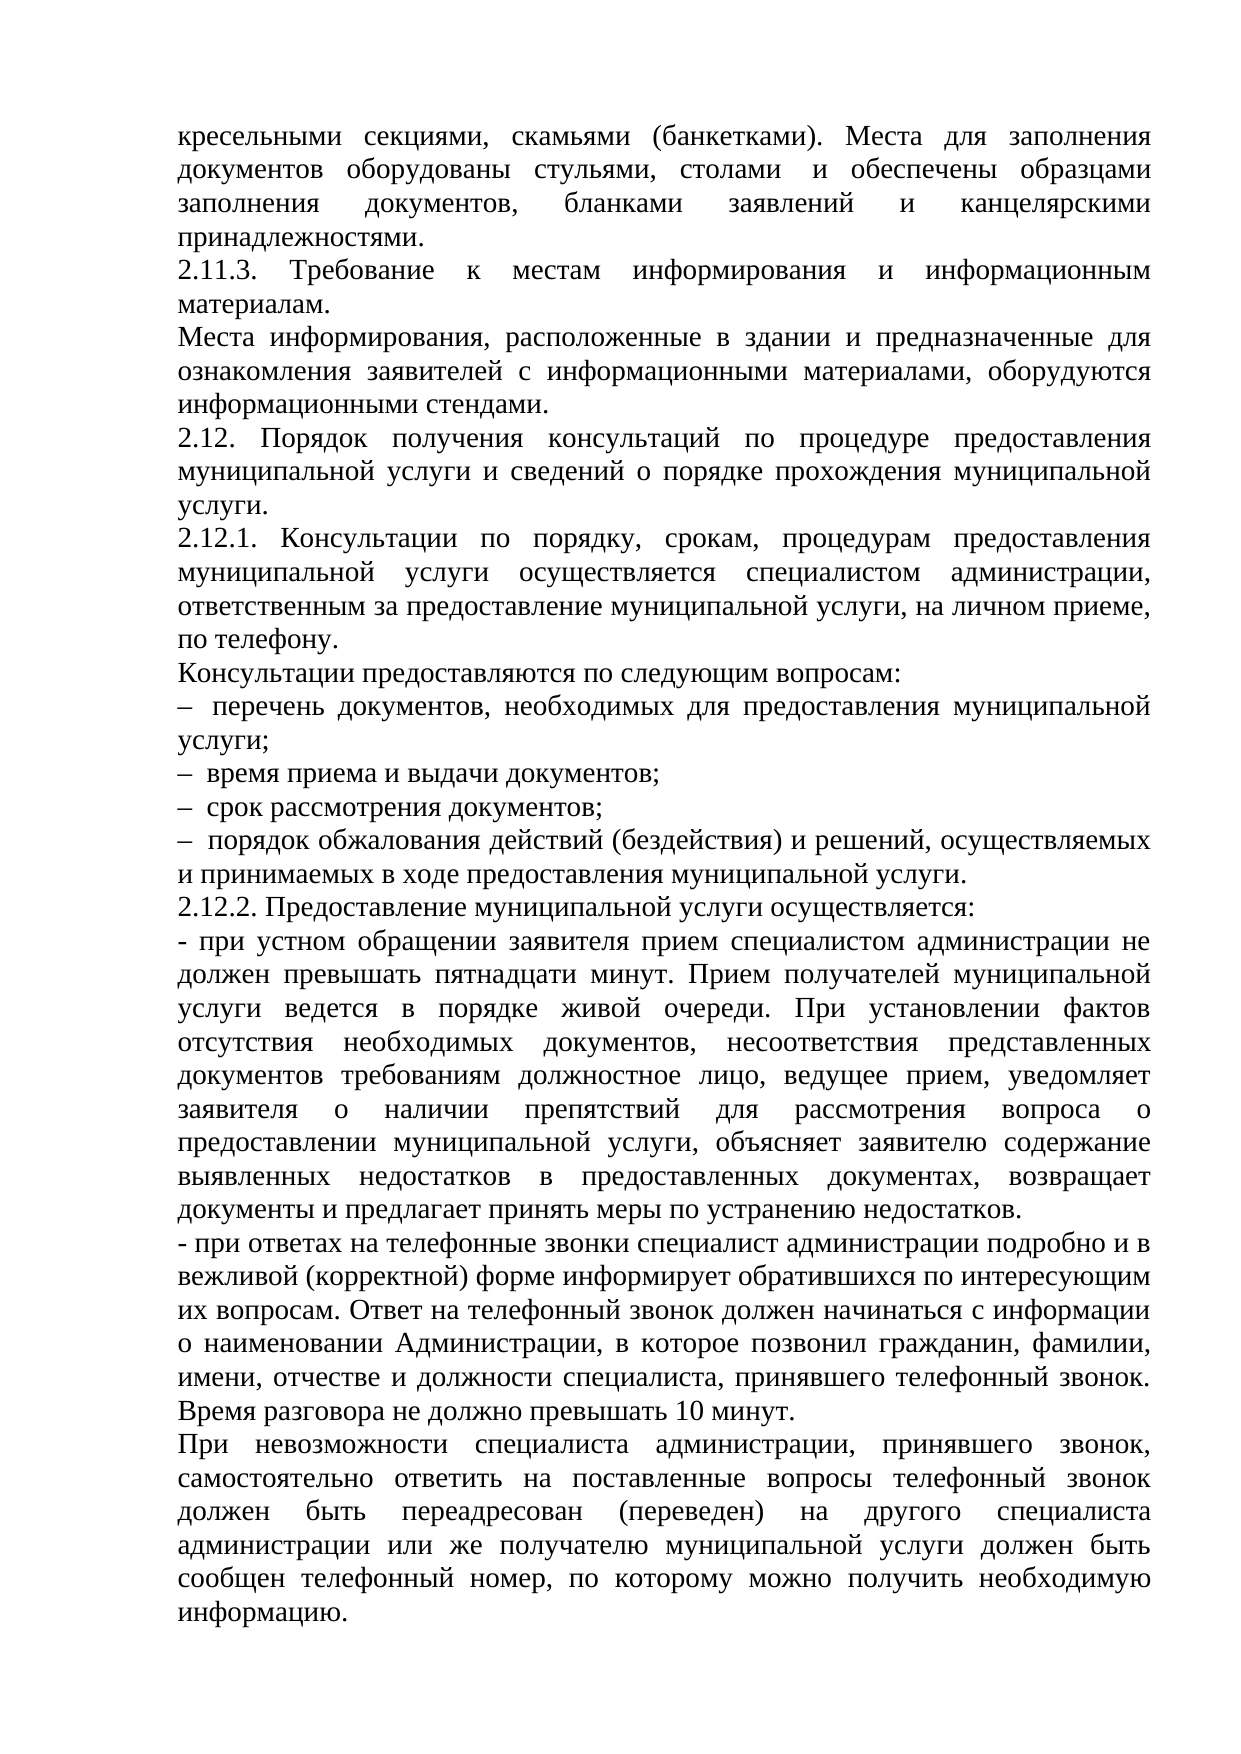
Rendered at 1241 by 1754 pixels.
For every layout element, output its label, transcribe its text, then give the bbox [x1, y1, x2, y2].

text 2.12.1. Консультации по порядку, срокам, процедурам предоставления муниципальной услуги осуществляется специалистом администрации, ответственным за предоставление муниципальной услуги, на личном приеме, по телефону. [177, 521, 1152, 655]
text - при ответах на телефонные звонки специалист администрации подробно и в вежливой (корректной) форме информирует обратившихся по интересующим их вопросам. Ответ на телефонный звонок должен начинаться с информации о наименовании Администрации, в которое позвонил гражданин, фамилии, имени, отчестве и должности специалиста, принявшего телефонный звонок. Время разговора не должно превышать 10 минут. [177, 1225, 1152, 1426]
text При невозможности специалиста администрации, принявшего звонок, самостоятельно ответить на поставленные вопросы телефонный звонок должен быть переадресован (переведен) на другого специалиста администрации или же получателю муниципальной услуги должен быть сообщен телефонный номер, по которому можно получить необходимую информацию. [177, 1426, 1152, 1627]
text Места информирования, расположенные в здании и предназначенные для ознакомления заявителей с информационными материалами, оборудуются информационными стендами. [177, 319, 1152, 420]
text – порядок обжалования действий (бездействия) и решений, осуществляемых и принимаемых в ходе предоставления муниципальной услуги. [177, 822, 1152, 889]
text – время приема и выдачи документов; [177, 755, 1152, 789]
text 2.11.3. Требование к местам информирования и информационным материалам. [177, 252, 1152, 319]
text 2.12.2. Предоставление муниципальной услуги осуществляется: [177, 889, 1152, 923]
text - при устном обращении заявителя прием специалистом администрации не должен превышать пятнадцати минут. Прием получателей муниципальной услуги ведется в порядке живой очереди. При установлении фактов отсутствия необходимых документов, несоответствия представленных документов требованиям должностное лицо, ведущее прием, уведомляет заявителя о наличии препятствий для рассмотрения вопроса о предоставлении муниципальной услуги, объясняет заявителю содержание выявленных недостатков в предоставленных документах, возвращает документы и предлагает принять меры по устранению недостатков. [177, 923, 1152, 1225]
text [177, 118, 1152, 252]
text Консультации предоставляются по следующим вопросам: [177, 655, 1152, 688]
text 2.12. Порядок получения консультаций по процедуре предоставления муниципальной услуги и сведений о порядке прохождения муниципальной услуги. [177, 420, 1152, 521]
text – перечень документов, необходимых для предоставления муниципальной услуги; [177, 688, 1152, 755]
text – срок рассмотрения документов; [177, 789, 1152, 822]
